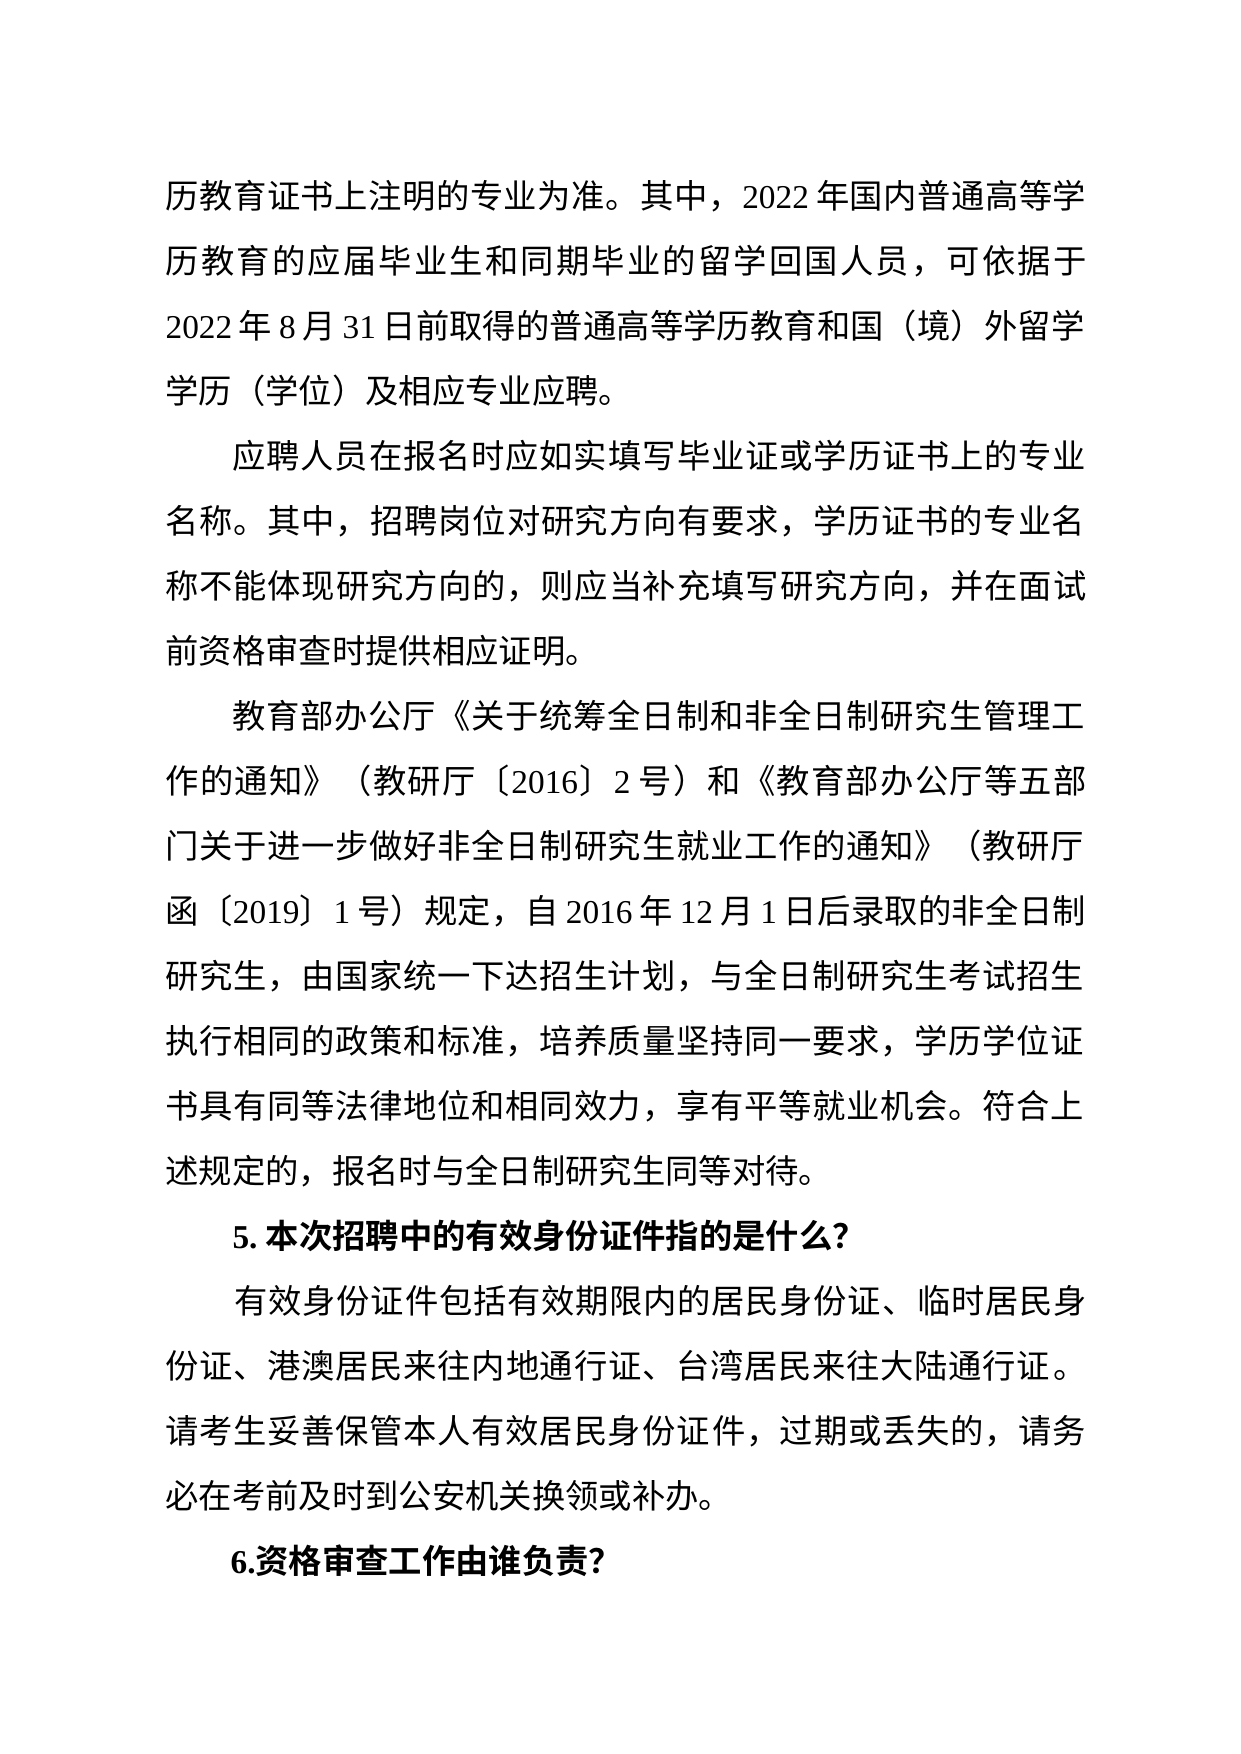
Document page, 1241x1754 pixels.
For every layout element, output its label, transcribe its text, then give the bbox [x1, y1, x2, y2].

text 教育部办公厅《关于统筹全日制和非全日制研究生管理工作的通知》（教研厅〔2016〕2号）和《教育部办公厅等五部门关于进一步做好非全日制研究生就业工作的通知》（教研厅函〔2019〕1号）规定，自2016年12月1日后录取的非全日制研究生，由国家统一下达招生计划，与全日制研究生考试招生执行相同的政策和标准，培养质量坚持同一要求，学历学位证书具有同等法律地位和相同效力，享有平等就业机会。符合上述规定的，报名时与全日制研究生同等对待。 [165, 682, 1087, 1202]
text 5. 本次招聘中的有效身份证件指的是什么？ [165, 1202, 1087, 1267]
text 有效身份证件包括有效期限内的居民身份证、临时居民身份证、港澳居民来往内地通行证、台湾居民来往大陆通行证。请考生妥善保管本人有效居民身份证件，过期或丢失的，请务必在考前及时到公安机关换领或补办。 [165, 1267, 1087, 1527]
text 6.资格审查工作由谁负责？ [165, 1527, 1087, 1592]
text 应聘人员在报名时应如实填写毕业证或学历证书上的专业名称。其中，招聘岗位对研究方向有要求，学历证书的专业名称不能体现研究方向的，则应当补充填写研究方向，并在面试前资格审查时提供相应证明。 [165, 422, 1087, 682]
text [165, 162, 1087, 422]
